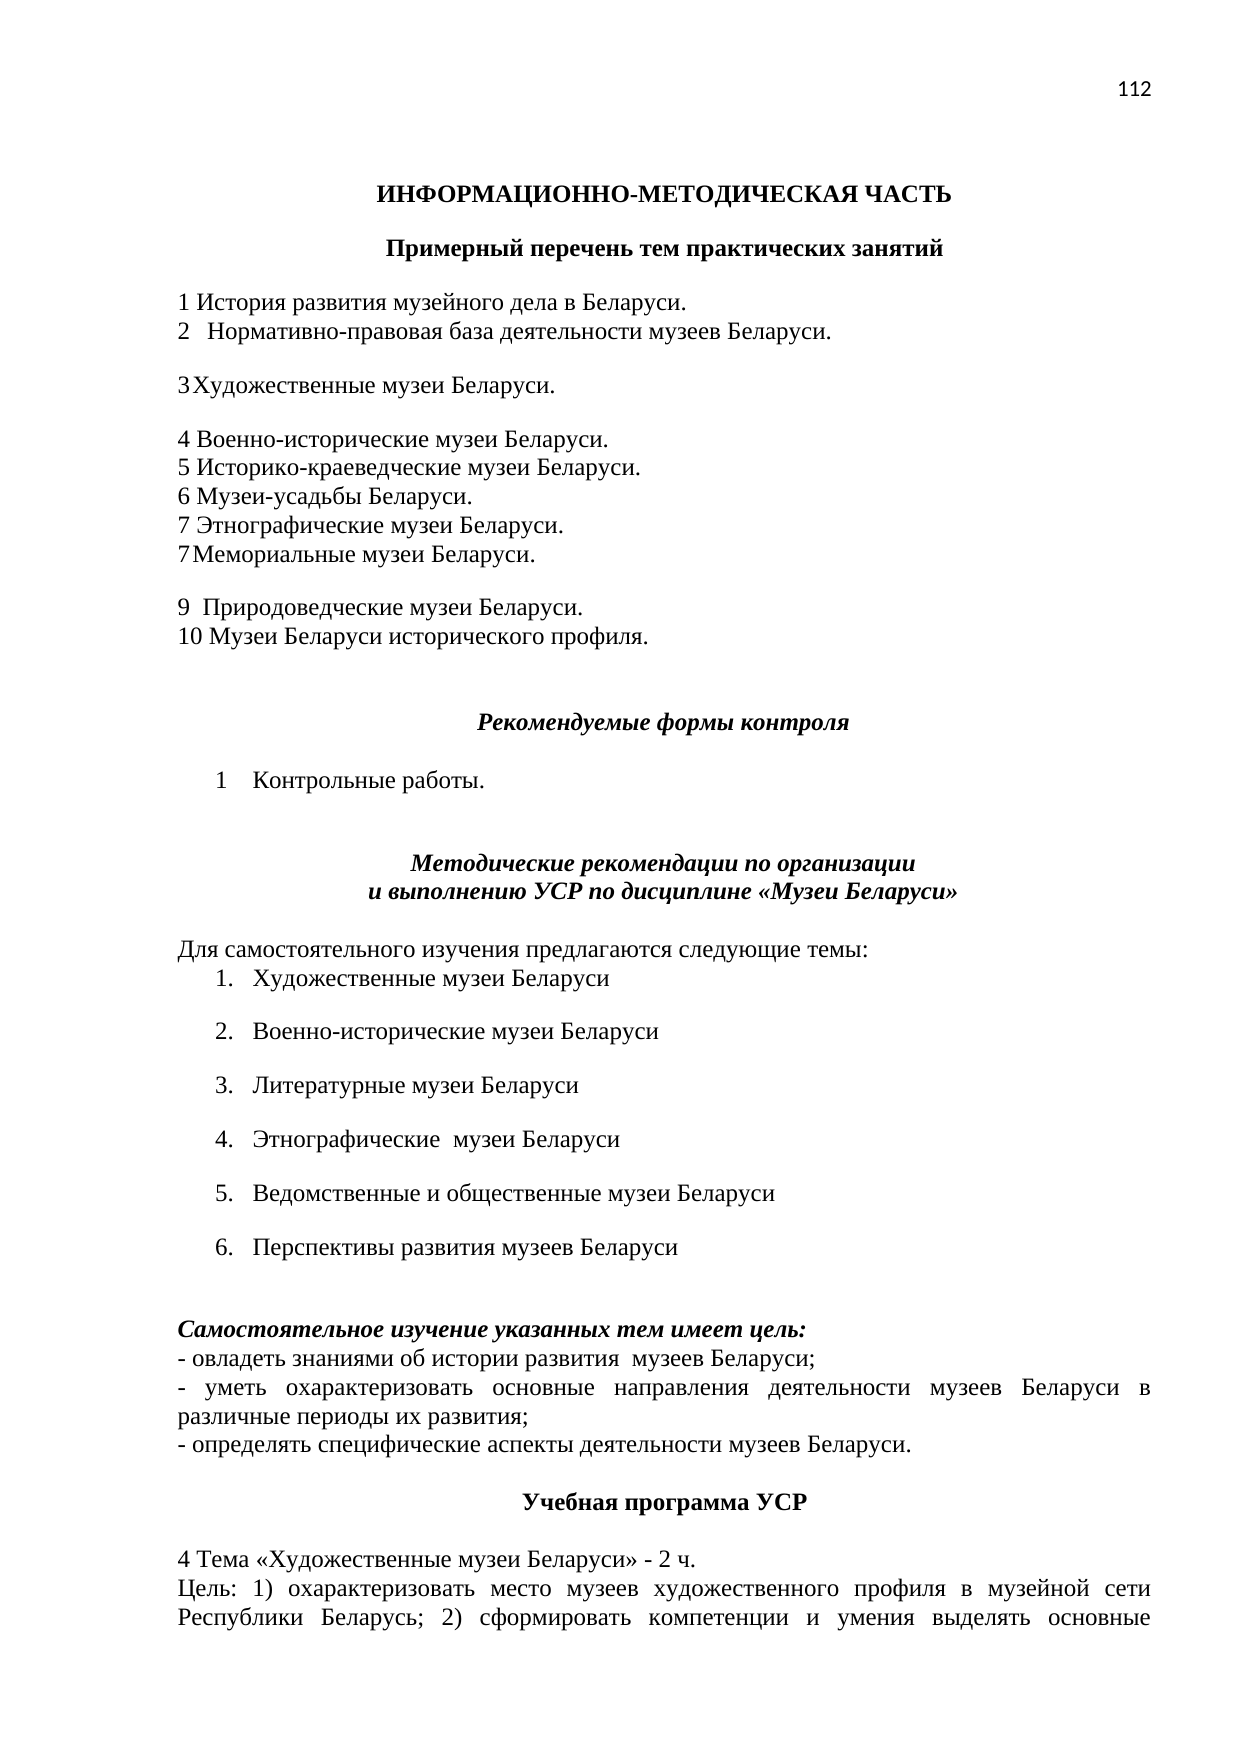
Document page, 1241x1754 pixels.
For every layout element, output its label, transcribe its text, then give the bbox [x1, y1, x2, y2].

list Ведомственные и общественные музеи Беларуси [215, 1178, 1152, 1207]
list Литературные музеи Беларуси [215, 1070, 1152, 1099]
text Для самостоятельного изучения предлагаются следующие темы: [177, 934, 1152, 963]
text 7 Этнографические музеи Беларуси. [177, 510, 1152, 539]
text Рекомендуемые формы контроля [177, 707, 1152, 736]
text 4 Военно-исторические музеи Беларуси. [177, 424, 1152, 452]
text Самостоятельное изучение указанных тем имеет цель: [177, 1314, 1152, 1343]
text 5 Историко-краеведческие музеи Беларуси. [177, 452, 1152, 481]
text ИНФОРМАЦИОННО-МЕТОДИЧЕСКАЯ ЧАСТЬ [177, 179, 1152, 208]
list Этнографические музеи Беларуси [215, 1124, 1152, 1153]
text 10 Музеи Беларуси исторического профиля. [177, 621, 1152, 650]
list Военно-исторические музеи Беларуси [215, 1016, 1152, 1045]
text Учебная программа УСР [177, 1487, 1152, 1516]
list Контрольные работы. [215, 765, 1152, 794]
text и выполнению УСР по дисциплине «Музеи Беларуси» [177, 876, 1152, 905]
text 1 История развития музейного дела в Беларуси. [177, 287, 1152, 316]
text Методические рекомендации по организации [177, 848, 1152, 876]
list Мемориальные музеи Беларуси. [177, 539, 1152, 567]
text 4 Тема «Художественные музеи Беларуси» - 2 ч. [177, 1544, 1152, 1573]
text Примерный перечень тем практических занятий [177, 233, 1152, 262]
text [177, 1573, 1152, 1631]
list Художественные музеи Беларуси [215, 963, 1152, 991]
list Нормативно-правовая база деятельности музеев Беларуси. [177, 316, 1152, 345]
text 9 Природоведческие музеи Беларуси. [177, 592, 1152, 621]
text - овладеть знаниями об истории развития музеев Беларуси; [177, 1343, 1152, 1372]
list Художественные музеи Беларуси. [177, 370, 1152, 398]
list Перспективы развития музеев Беларуси [215, 1232, 1152, 1261]
text 6 Музеи-усадьбы Беларуси. [177, 481, 1152, 510]
text - уметь охарактеризовать основные направления деятельности музеев Беларуси в различные периоды их развития; [177, 1372, 1152, 1429]
text - определять специфические аспекты деятельности музеев Беларуси. [177, 1429, 1152, 1458]
